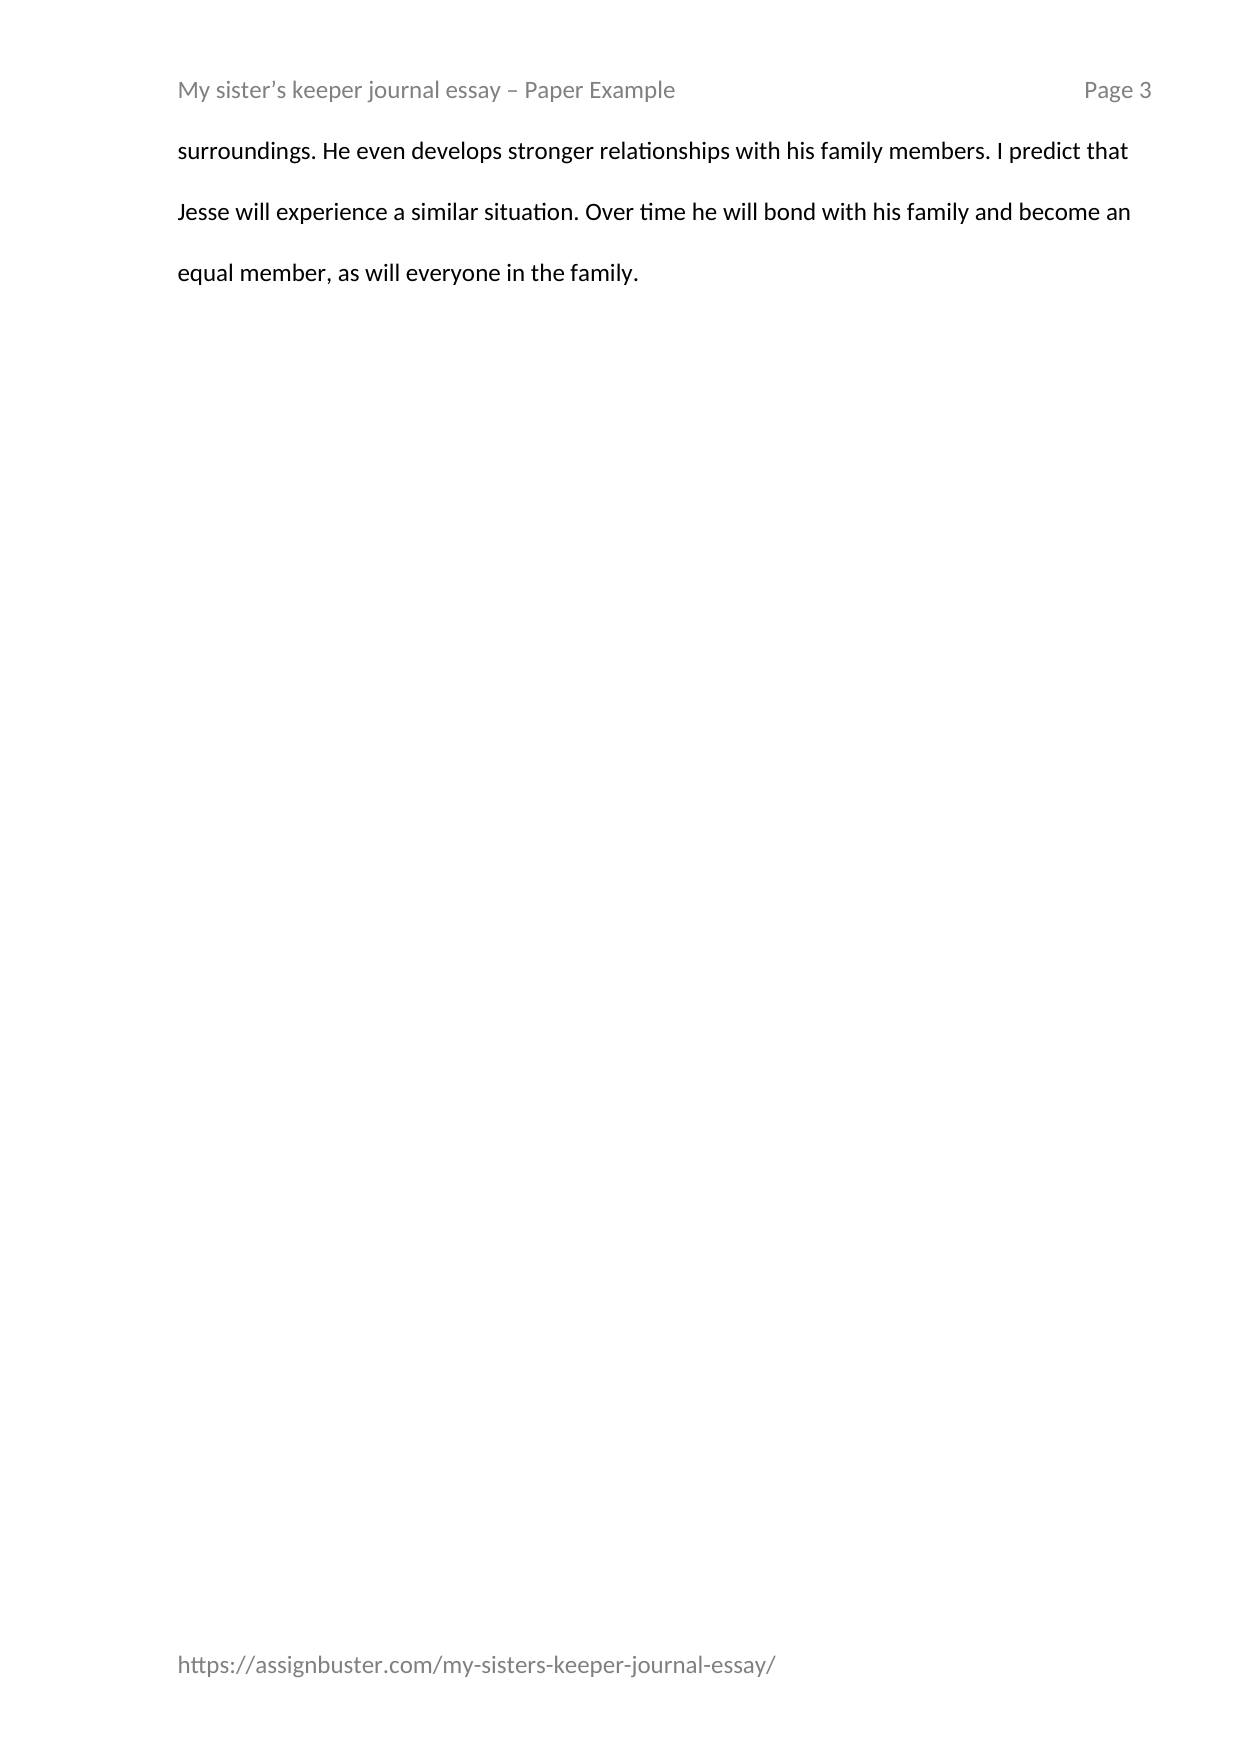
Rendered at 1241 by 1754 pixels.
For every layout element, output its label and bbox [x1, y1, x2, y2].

text [177, 135, 1152, 287]
